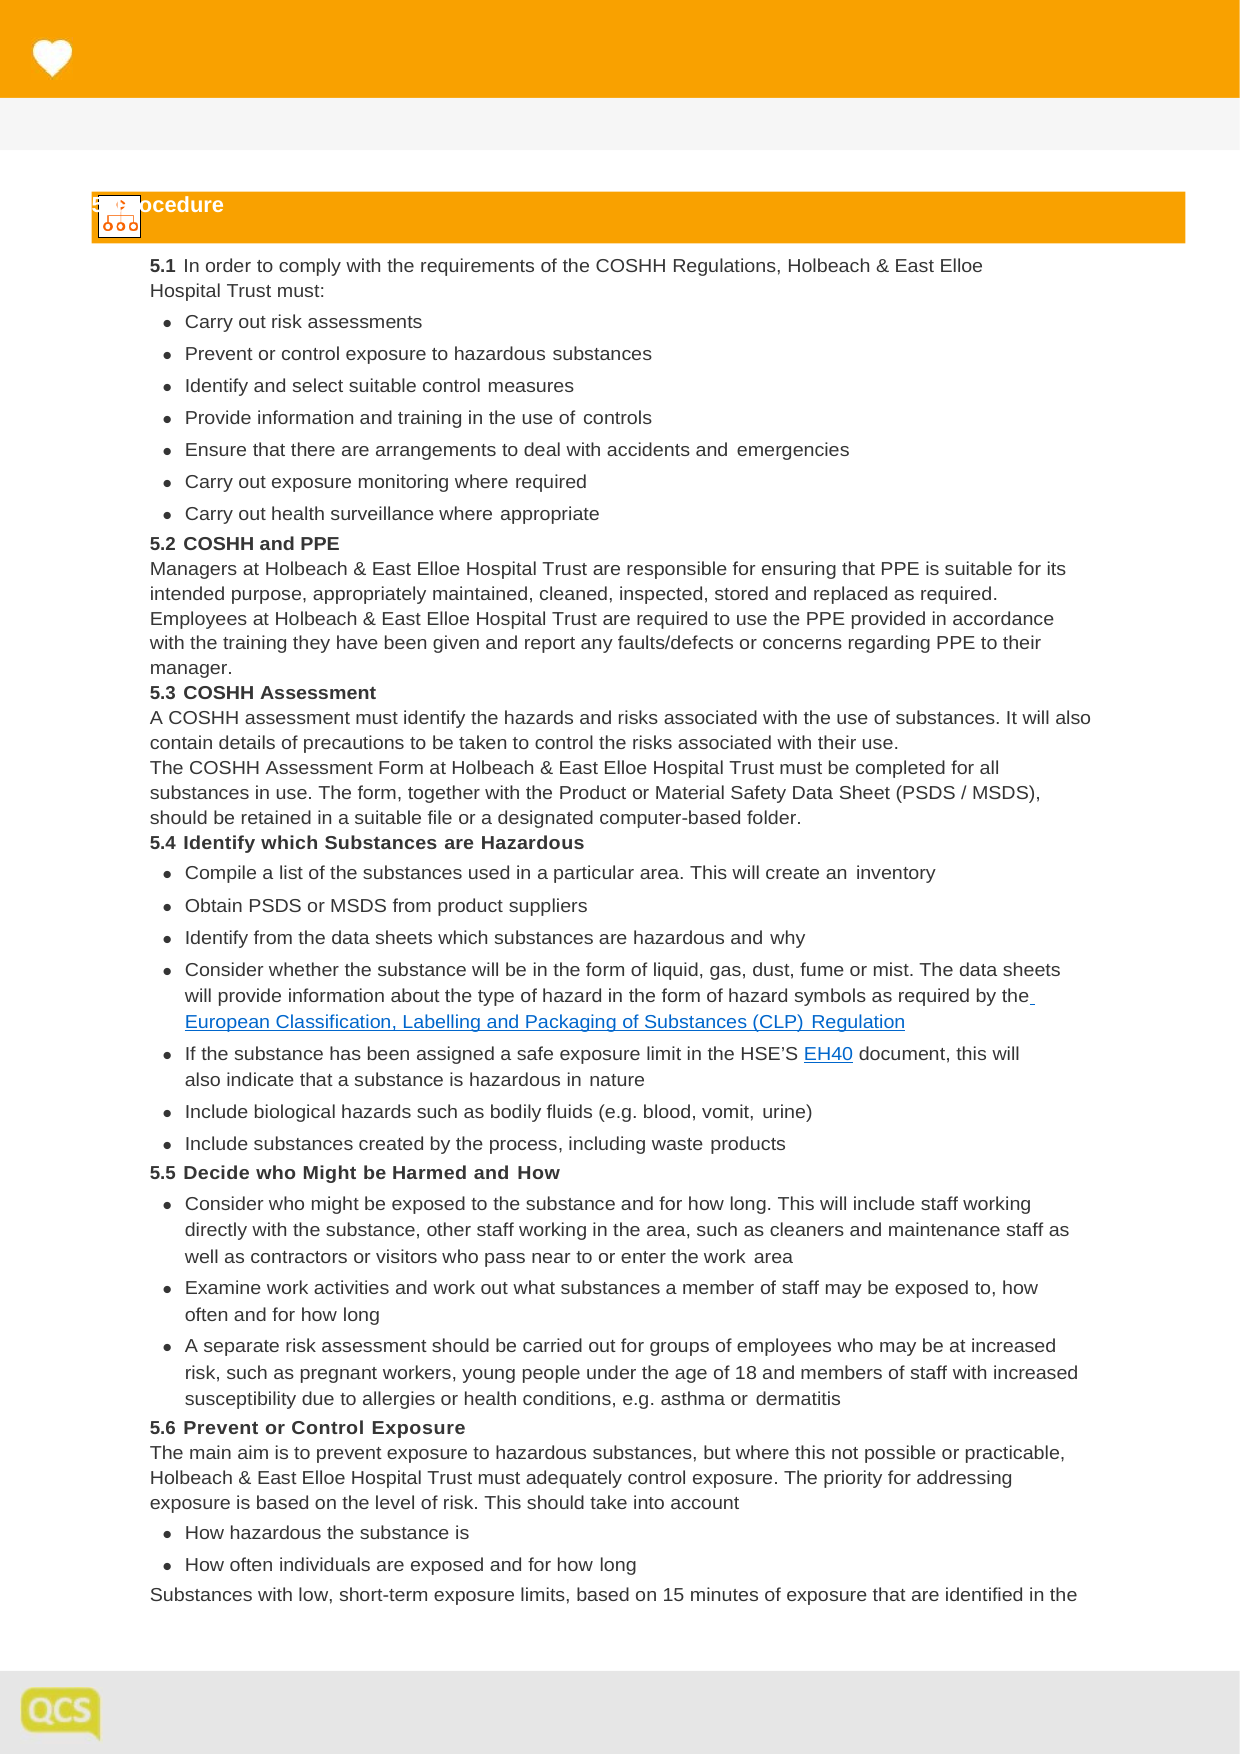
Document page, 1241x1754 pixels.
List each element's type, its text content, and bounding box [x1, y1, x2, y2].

subtitle COSHH Assessment [149, 682, 1196, 703]
list Ensure that there are arrangements to deal with accidents and emergencies [162, 439, 1196, 461]
list Compile a list of the substances used in a particular area. This will create an inventory [162, 862, 1196, 884]
list Identify from the data sheets which substances are hazardous and why [162, 926, 1196, 948]
text Substances with low, short-term exposure limits, based on 15 minutes of exposure that are identified in the [149, 1583, 1196, 1605]
subtitle Prevent or Control Exposure [149, 1417, 1196, 1438]
list A separate risk assessment should be carried out for groups of employees who may be at increased risk, such as pregnant workers, young people under the age of 18 and members of staff with increased susceptibility due to allergies or health conditions, e.g. asthma or dermatitis [162, 1335, 1088, 1409]
picture [31, 37, 73, 80]
text The COSHH Assessment Form at Holbeach & East Elloe Hospital Trust must be completed for all substances in use. The form, together with the Product or Material Safety Data Sheet (PSDS / MSDS), should be retained in a suitable file or a designated computer-based folder. [149, 757, 1086, 828]
list Consider who might be exposed to the substance and for how long. This will include staff working directly with the substance, other staff working in the area, such as cleaners and maintenance staff as well as contractors or visitors who pass near to or enter the work area [162, 1193, 1078, 1267]
subtitle COSHH and PPE [149, 532, 1196, 554]
text Employees at Holbeach & East Elloe Hospital Trust are required to use the PPE provided in accordance with the training they have been given and report any faults/defects or concerns regarding PPE to their manager. [149, 607, 1086, 678]
list How often individuals are exposed and for how long [162, 1554, 1196, 1576]
list Provide information and training in the use of controls [162, 407, 1196, 428]
picture [99, 196, 140, 237]
list If the substance has been assigned a safe exposure limit in the HSE’S EH40 document, this will also indicate that a substance is hazardous in nature [162, 1043, 1057, 1091]
list Obtain PSDS or MSDS from product suppliers [162, 894, 1196, 916]
text The main aim is to prevent exposure to hazardous substances, but where this not possible or practicable, Holbeach & East Elloe Hospital Trust must adequately control exposure. The priority for addressing exposure is based on the level of risk. This should take into account [149, 1442, 1086, 1513]
list Carry out risk assessments [162, 311, 1196, 332]
subtitle Decide who Might be Harmed and How [149, 1162, 1196, 1184]
list Identify and select suitable control measures [162, 375, 1196, 396]
text A COSHH assessment must identify the hazards and risks associated with the use of substances. It will also contain details of precautions to be taken to control the risks associated with their use. [149, 707, 1154, 753]
list Consider whether the substance will be in the form of liquid, gas, dust, fume or mist. The data sheets will provide information about the type of hazard in the form of hazard symbols as required by the European Classification, Labelling and Packaging of Substances (CLP) Regulation [162, 958, 1067, 1033]
list In order to comply with the requirements of the COSHH Regulations, Holbeach & East Elloe Hospital Trust must: [149, 255, 1054, 302]
list Include biological hazards such as bodily fluids (e.g. blood, vomit, urine) [162, 1101, 1196, 1122]
picture [20, 1687, 103, 1744]
list Prevent or control exposure to hazardous substances [162, 343, 1196, 364]
list Carry out health surveillance where appropriate [162, 503, 1196, 525]
list Include substances created by the process, including waste products [162, 1133, 1196, 1154]
list Examine work activities and work out what substances a member of staff may be exposed to, how often and for how long [162, 1277, 1084, 1325]
text Managers at Holbeach & East Elloe Hospital Trust are responsible for ensuring that PPE is suitable for its intended purpose, appropriately maintained, cleaned, inspected, stored and replaced as required. [149, 557, 1086, 604]
list Carry out exposure monitoring where required [162, 471, 1196, 493]
subtitle Identify which Substances are Hazardous [149, 832, 1196, 853]
list How hazardous the substance is [162, 1522, 1196, 1544]
